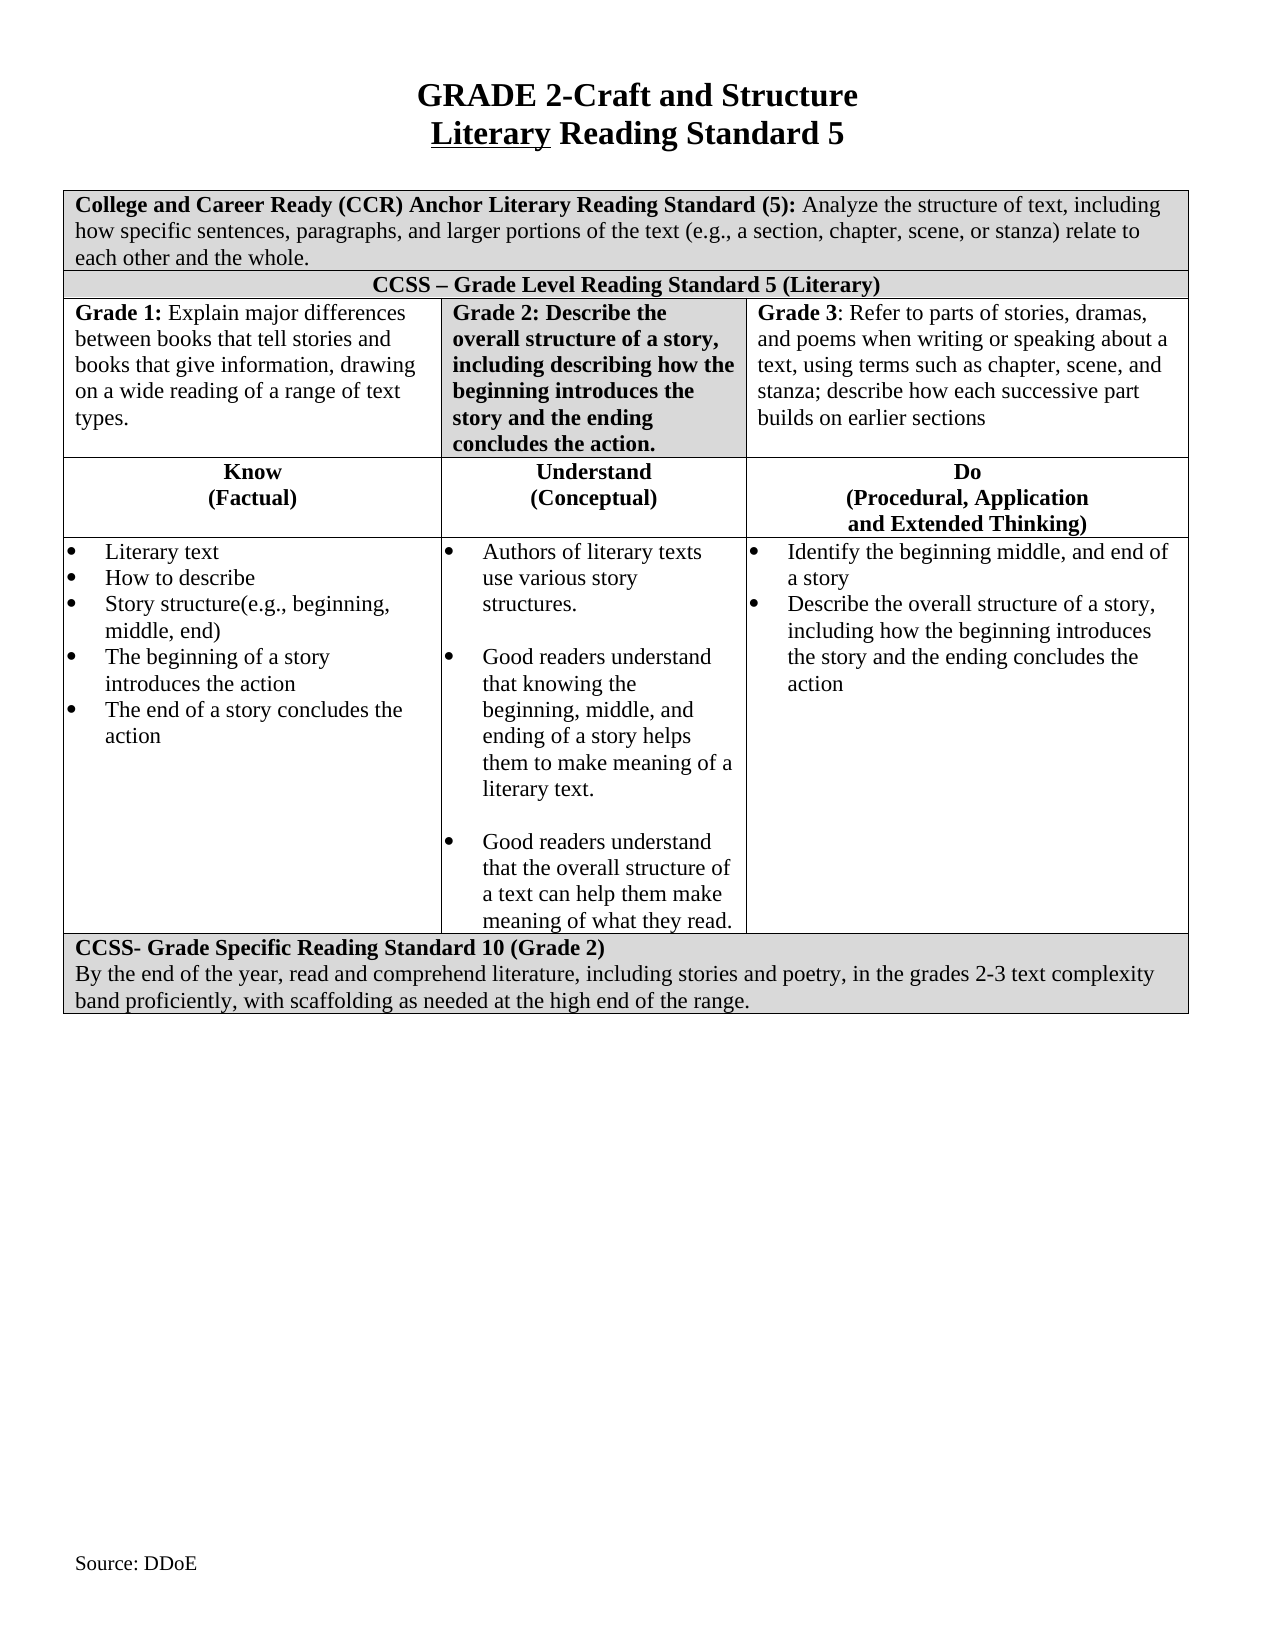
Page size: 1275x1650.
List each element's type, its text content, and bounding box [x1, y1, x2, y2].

table_cell Grade 1: Explain major differences between books that tell stories and books that give information, drawing on a wide reading of a range of text types. [64, 299, 441, 457]
table_cell Know (Factual) [64, 458, 441, 537]
table_cell Understand (Conceptual) [442, 458, 746, 537]
table_cell Authors of literary texts use various story structures. Good readers understand that knowing the beginning, middle, and ending of a story helps them to make meaning of a literary text. Good readers understand that the overall structure of a text can help them make meaning of what they read. [442, 538, 746, 933]
text Literary Reading Standard 5 [75, 113, 1200, 152]
text GRADE 2-Craft and Structure [75, 75, 1200, 113]
table_cell CCSS- Grade Specific Reading Standard 10 (Grade 2) By the end of the year, read and comprehend literature, including stories and poetry, in the grades 2-3 text complexity band proficiently, with scaffolding as needed at the high end of the range. [64, 934, 1188, 1013]
table_cell CCSS – Grade Level Reading Standard 5 (Literary) [64, 271, 1188, 297]
table_cell Grade 3: Refer to parts of stories, dramas, and poems when writing or speaking about a text, using terms such as chapter, scene, and stanza; describe how each successive part builds on earlier sections [747, 299, 1188, 457]
table_cell Grade 2: Describe the overall structure of a story, including describing how the beginning introduces the story and the ending concludes the action. [442, 299, 746, 457]
table_header College and Career Ready (CCR) Anchor Literary Reading Standard (5): Analyze the structure of text, including how specific sentences, paragraphs, and larger portions of the text (e.g., a section, chapter, scene, or stanza) relate to each other and the whole. [64, 191, 1188, 270]
table_cell Identify the beginning middle, and end of a story Describe the overall structure of a story, including how the beginning introduces the story and the ending concludes the action [747, 538, 1188, 933]
table_cell Do (Procedural, Application and Extended Thinking) [747, 458, 1188, 537]
table_cell Literary text How to describe Story structure(e.g., beginning, middle, end) The beginning of a story introduces the action The end of a story concludes the action [64, 538, 441, 933]
